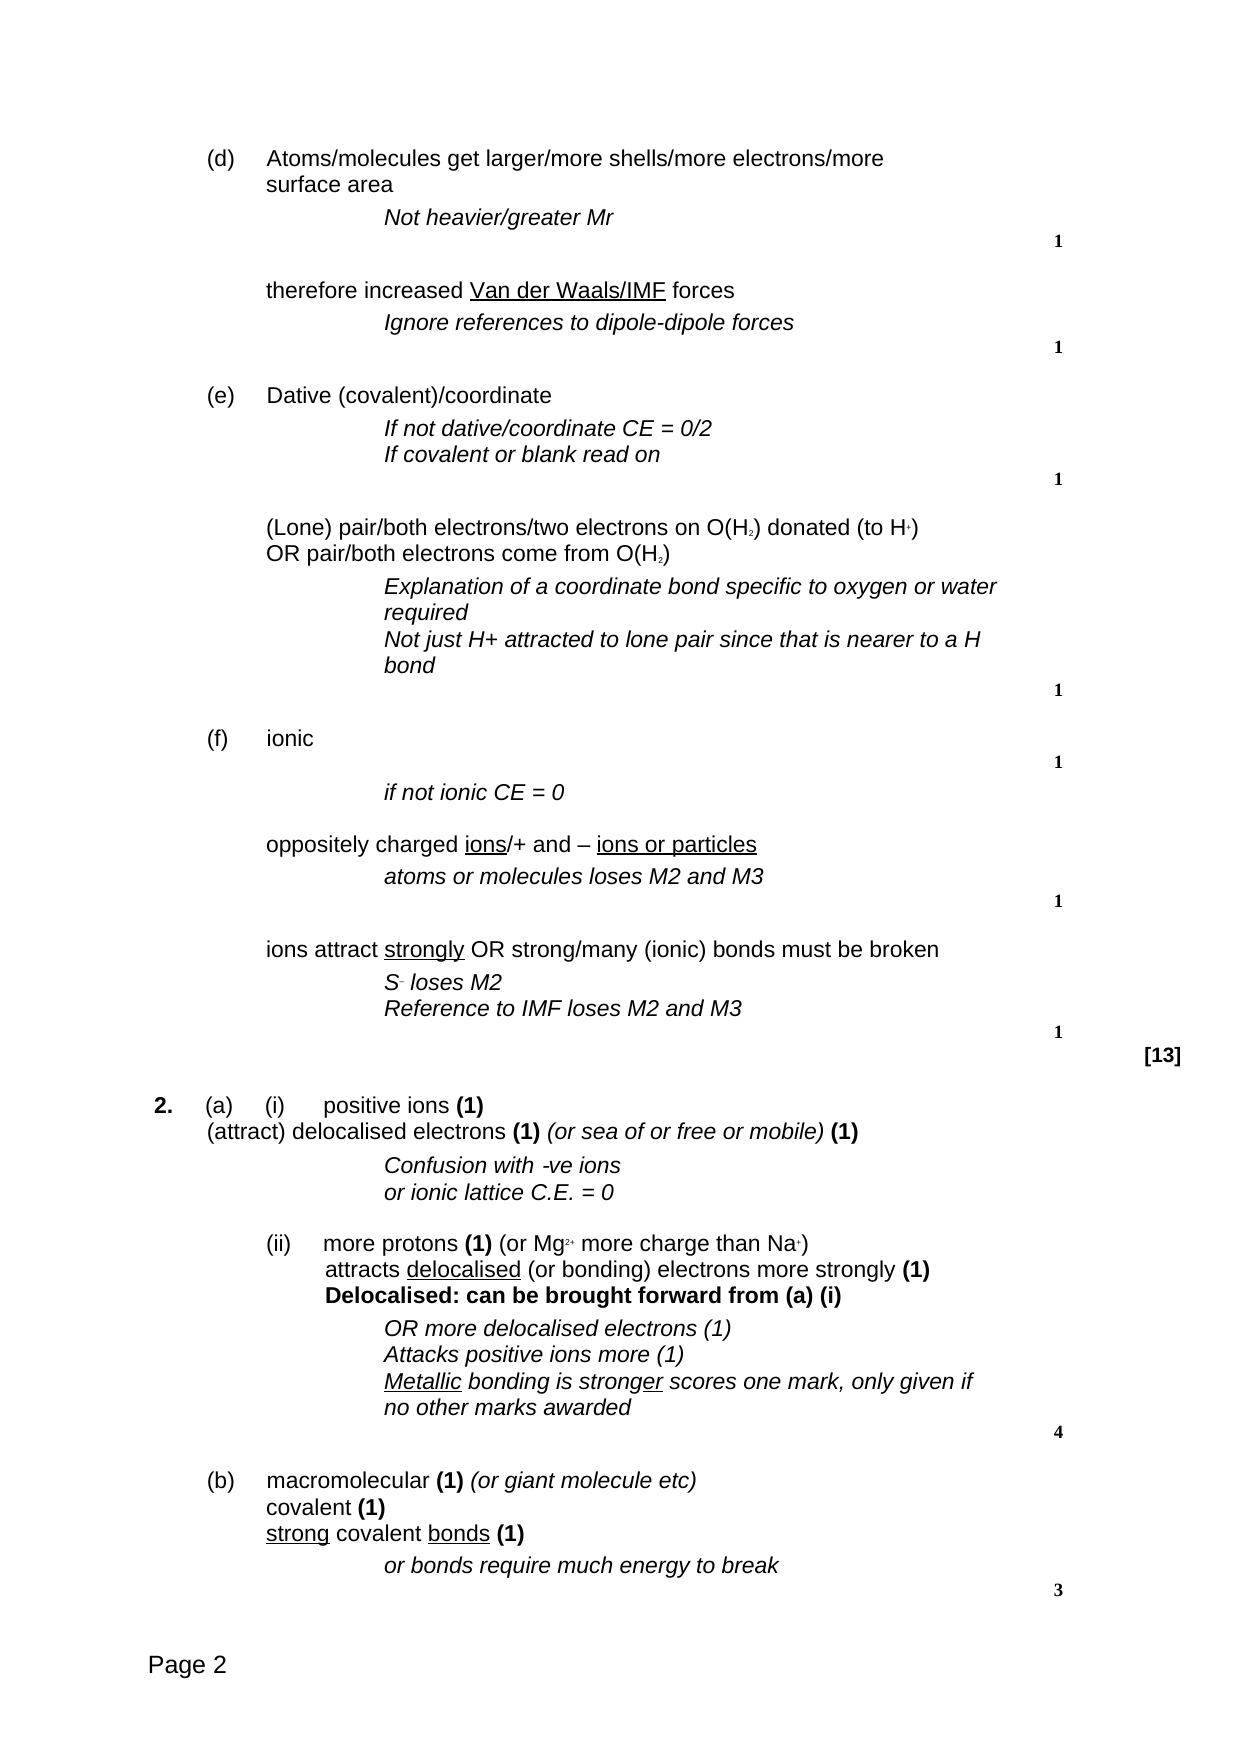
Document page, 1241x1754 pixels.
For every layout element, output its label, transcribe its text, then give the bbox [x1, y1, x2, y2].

text 2. (a) (i) positive ions (1) (attract) delocalised electrons (1) (or sea of or free or mobile) (1) [148, 1092, 1122, 1144]
text (ii) more protons (1) (or Mg2+ more charge than Na+) attracts delocalised (or bonding) electrons more strongly (1) Delocalised: can be brought forward from (a) (i) [266, 1230, 1122, 1309]
text Confusion with ‑ve ions or ionic lattice C.E. = 0 [384, 1151, 1004, 1205]
text Not heavier/greater Mr [384, 204, 1004, 230]
text therefore increased Van der Waals/IMF forces [266, 277, 1122, 303]
text 1 [148, 678, 1063, 700]
text 1 [148, 889, 1063, 911]
text 1 [148, 336, 1063, 357]
text (Lone) pair/both electrons/two electrons on O(H2) donated (to H+) OR pair/both electrons come from O(H2) [266, 514, 1122, 567]
text Explanation of a coordinate bond specific to oxygen or water required Not just H+ attracted to lone pair since that is nearer to a H bond [384, 573, 1004, 678]
text 1 [148, 751, 1063, 773]
text [13] [148, 1043, 1181, 1067]
text or bonds require much energy to break [384, 1552, 1004, 1579]
text S– loses M2 Reference to IMF loses M2 and M3 [384, 969, 1004, 1021]
text If not dative/coordinate CE = 0/2 If covalent or blank read on [384, 415, 1004, 467]
text 1 [148, 1021, 1063, 1043]
text OR more delocalised electrons (1) Attacks positive ions more (1) Metallic bonding is stronger scores one mark, only given if no other marks awarded [384, 1315, 1004, 1421]
text ions attract strongly OR strong/many (ionic) bonds must be broken [266, 936, 1122, 962]
text atoms or molecules loses M2 and M3 [384, 863, 1004, 889]
text Ignore references to dipole-dipole forces [384, 309, 1004, 336]
text 4 [148, 1421, 1063, 1442]
text (f) ionic [207, 725, 1122, 751]
text (d) Atoms/molecules get larger/more shells/more electrons/more surface area [207, 145, 1122, 197]
text (b) macromolecular (1) (or giant molecule etc) covalent (1) strong covalent bonds (1) [207, 1467, 1122, 1546]
text 1 [148, 230, 1063, 252]
text (e) Dative (covalent)/coordinate [207, 382, 1122, 408]
text oppositely charged ions/+ and – ions or particles [266, 831, 1122, 857]
text 3 [148, 1579, 1063, 1600]
text if not ionic CE = 0 [384, 779, 1004, 806]
text 1 [148, 467, 1063, 489]
